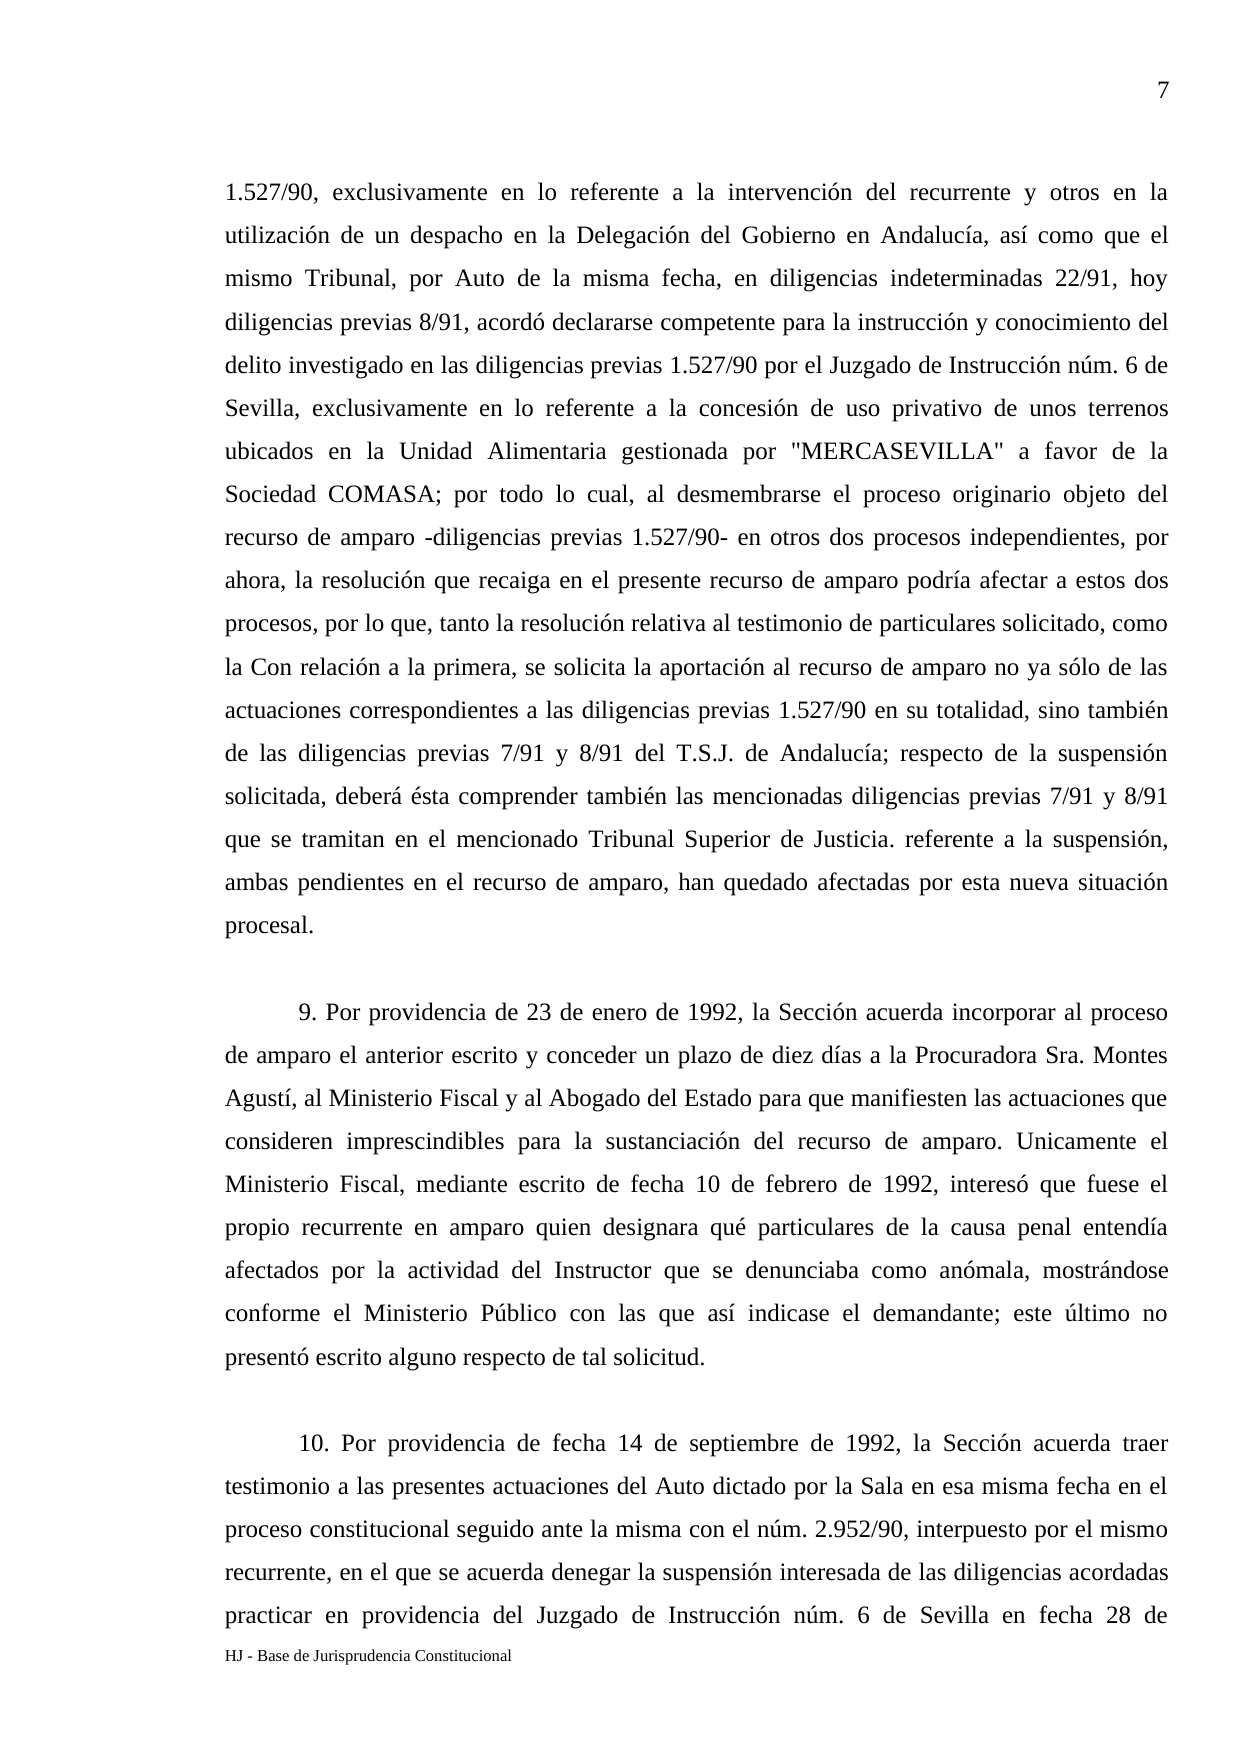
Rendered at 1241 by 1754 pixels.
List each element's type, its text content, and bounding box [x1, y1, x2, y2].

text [224, 177, 1169, 939]
text 9. Por providencia de 23 de enero de 1992, la Sección acuerda incorporar al proceso de amparo el anterior escrito y conceder un plazo de diez días a la Procuradora Sra. Montes Agustí, al Ministerio Fiscal y al Abogado del Estado para que manifiesten las actuaciones que consideren imprescindibles para la sustanciación del recurso de amparo. Unicamente el Ministerio Fiscal, mediante escrito de fecha 10 de febrero de 1992, interesó que fuese el propio recurrente en amparo quien designara qué particulares de la causa penal entendía afectados por la actividad del Instructor que se denunciaba como anómala, mostrándose conforme el Ministerio Público con las que así indicase el demandante; este último no presentó escrito alguno respecto de tal solicitud. [224, 997, 1169, 1370]
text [224, 1428, 1169, 1629]
